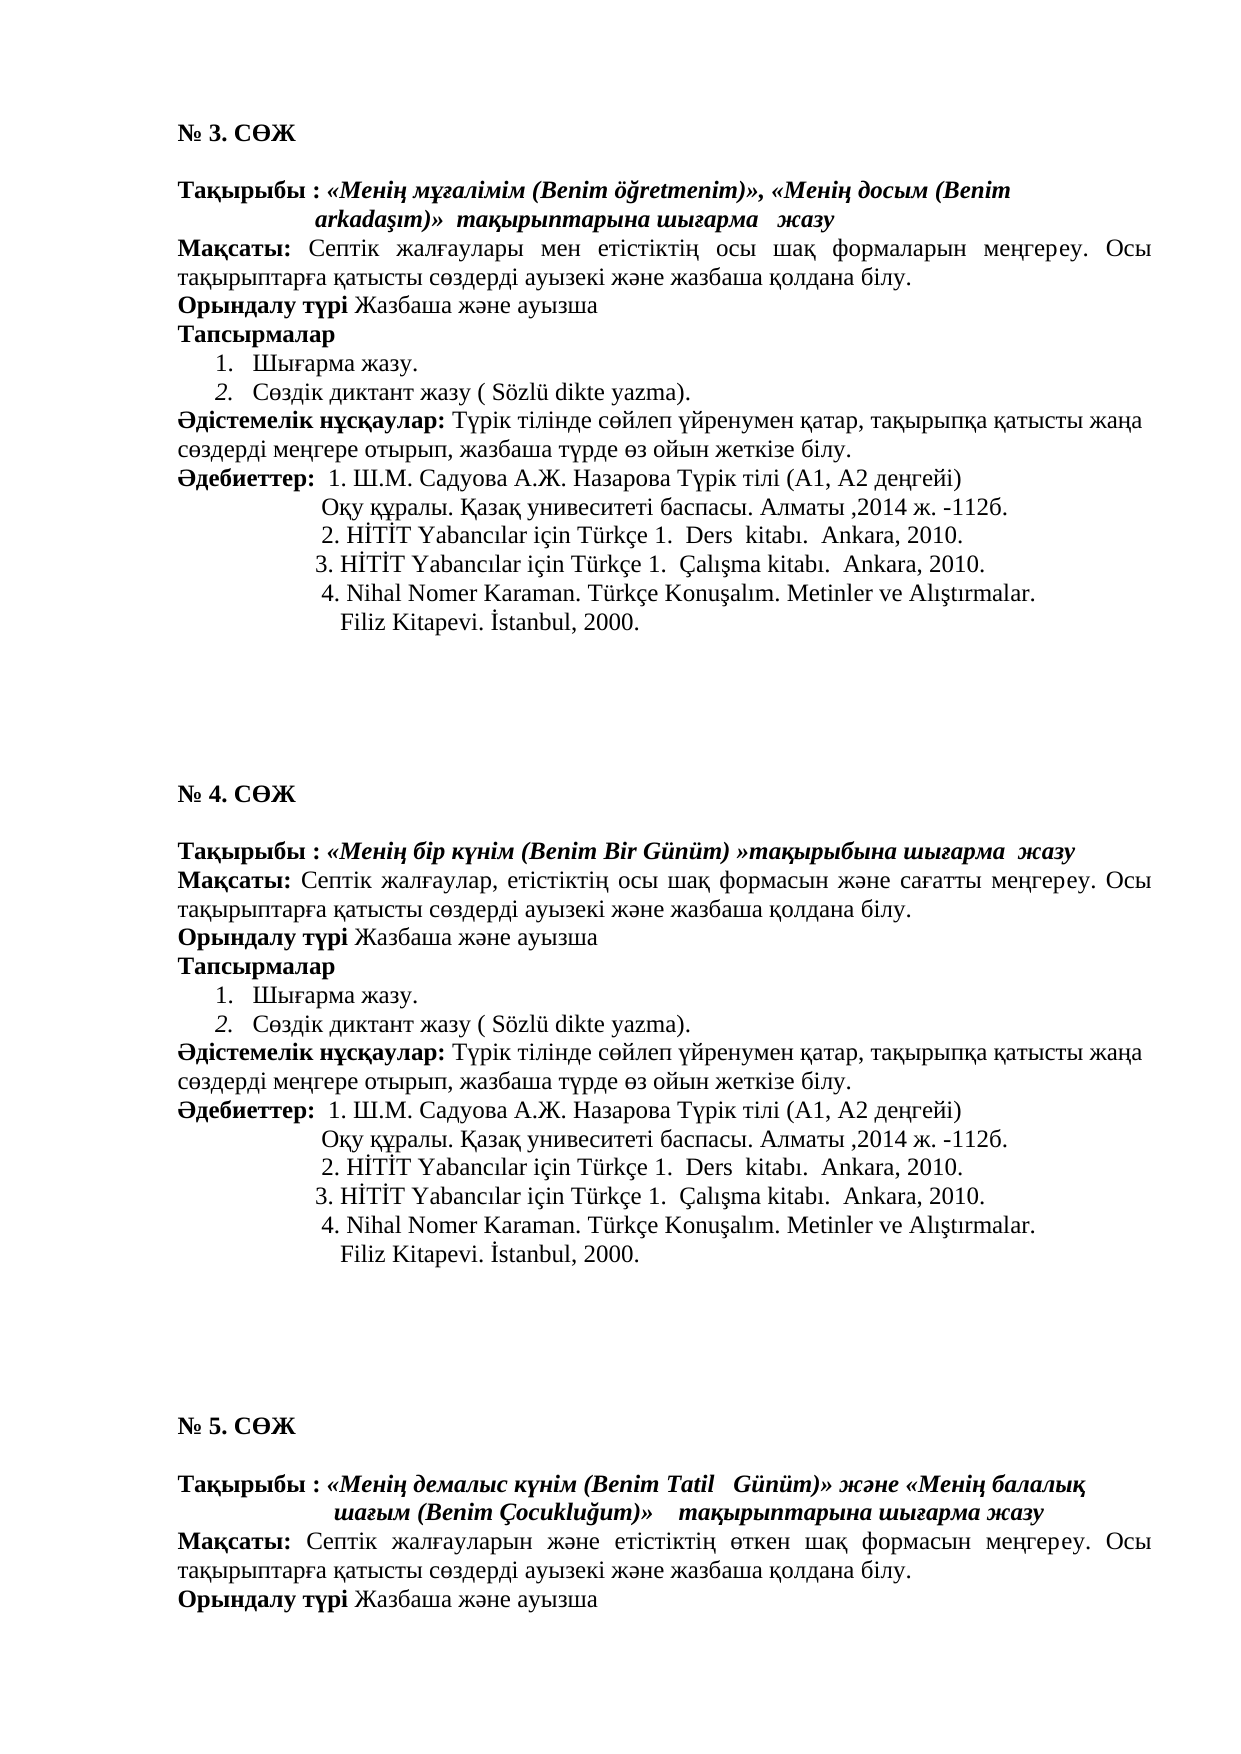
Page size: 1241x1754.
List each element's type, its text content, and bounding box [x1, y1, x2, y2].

text Тапсырмалар [177, 319, 1152, 348]
text Тапсырмалар [177, 951, 1152, 980]
text Тақырыбы : «Менің демалыс күнім (Benim Tatil Günüm)» және «Менің балалық [177, 1469, 1152, 1497]
text Мақсаты: Септік жалғауларын және етістіктің өткен шақ формасын меңгерeу. Осы тақырыптарға қатысты сөздерді ауызекі және жазбаша қолдана білу. [177, 1526, 1152, 1584]
text Мақсаты: Септік жалғаулары мен етістіктің осы шақ формаларын меңгерeу. Осы тақырыптарға қатысты сөздерді ауызекі және жазбаша қолдана білу. [177, 233, 1152, 291]
text 2. HİTİT Yabancılar için Türkçe 1. Ders kitabı. Ankara, 2010. [177, 1152, 1152, 1181]
text № 3. СӨЖ [177, 118, 1152, 147]
text Әдістемелік нұсқаулар: Түрік тілінде сөйлеп үйренумен қатар, тақырыпқа қатысты жаңа сөздерді меңгере отырып, жазбаша түрде өз ойын жеткізе білу. [177, 406, 1152, 463]
text шағым (Benim Çocukluğum)» тақырыптарына шығарма жазу [177, 1497, 1152, 1526]
text Оқу құралы. Қазақ унивеситеті баспасы. Алматы ,2014 ж. -112б. [177, 492, 1152, 521]
list Шығарма жазу. [215, 980, 1152, 1009]
text Filiz Kitapevi. İstanbul, 2000. [177, 1239, 1152, 1267]
text 4. Nihal Nomer Karaman. Türkçe Konuşalım. Metinler ve Alıştırmalar. [177, 1210, 1152, 1239]
text Орындалу түрі Жазбаша және ауызша [177, 922, 1152, 951]
text Әдістемелік нұсқаулар: Түрік тілінде сөйлеп үйренумен қатар, тақырыпқа қатысты жаңа сөздерді меңгере отырып, жазбаша түрде өз ойын жеткізе білу. [177, 1037, 1152, 1095]
text Орындалу түрі Жазбаша және ауызша [177, 1584, 1152, 1612]
text Filiz Kitapevi. İstanbul, 2000. [177, 607, 1152, 636]
text 2. HİTİT Yabancılar için Türkçe 1. Ders kitabı. Ankara, 2010. [177, 521, 1152, 549]
text 3. HİTİT Yabancılar için Türkçe 1. Çalışma kitabı. Ankara, 2010. [177, 549, 1152, 578]
text Орындалу түрі Жазбаша және ауызша [177, 291, 1152, 319]
text Әдебиеттер: 1. Ш.М. Садуова А.Ж. Назарова Түрік тілі (А1, А2 деңгейі) [177, 463, 1152, 492]
text Тақырыбы : «Менің мұғалімім (Benim öğretmenim)», «Менің досым (Benim [177, 176, 1152, 204]
text № 4. СӨЖ [177, 779, 1152, 807]
list Шығарма жазу. [215, 348, 1152, 377]
text 3. HİTİT Yabancılar için Türkçe 1. Çalışma kitabı. Ankara, 2010. [177, 1181, 1152, 1210]
text Мақсаты: Септік жалғаулар, етістіктің осы шақ формасын және сағатты меңгерeу. Осы тақырыптарға қатысты сөздерді ауызекі және жазбаша қолдана білу. [177, 865, 1152, 922]
text Тақырыбы : «Менің бір күнім (Benim Bir Günüm) »тақырыбына шығарма жазу [177, 836, 1152, 865]
text Әдебиеттер: 1. Ш.М. Садуова А.Ж. Назарова Түрік тілі (А1, А2 деңгейі) [177, 1095, 1152, 1124]
text № 5. СӨЖ [177, 1411, 1152, 1440]
text Оқу құралы. Қазақ унивеситеті баспасы. Алматы ,2014 ж. -112б. [177, 1124, 1152, 1152]
text arkadaşım)» тақырыптарына шығарма жазу [177, 204, 1152, 233]
text 4. Nihal Nomer Karaman. Türkçe Konuşalım. Metinler ve Alıştırmalar. [177, 578, 1152, 607]
list Сөздік диктант жазу ( Sözlü dikte yazma). [215, 1009, 1152, 1037]
list Сөздік диктант жазу ( Sözlü dikte yazma). [215, 377, 1152, 406]
